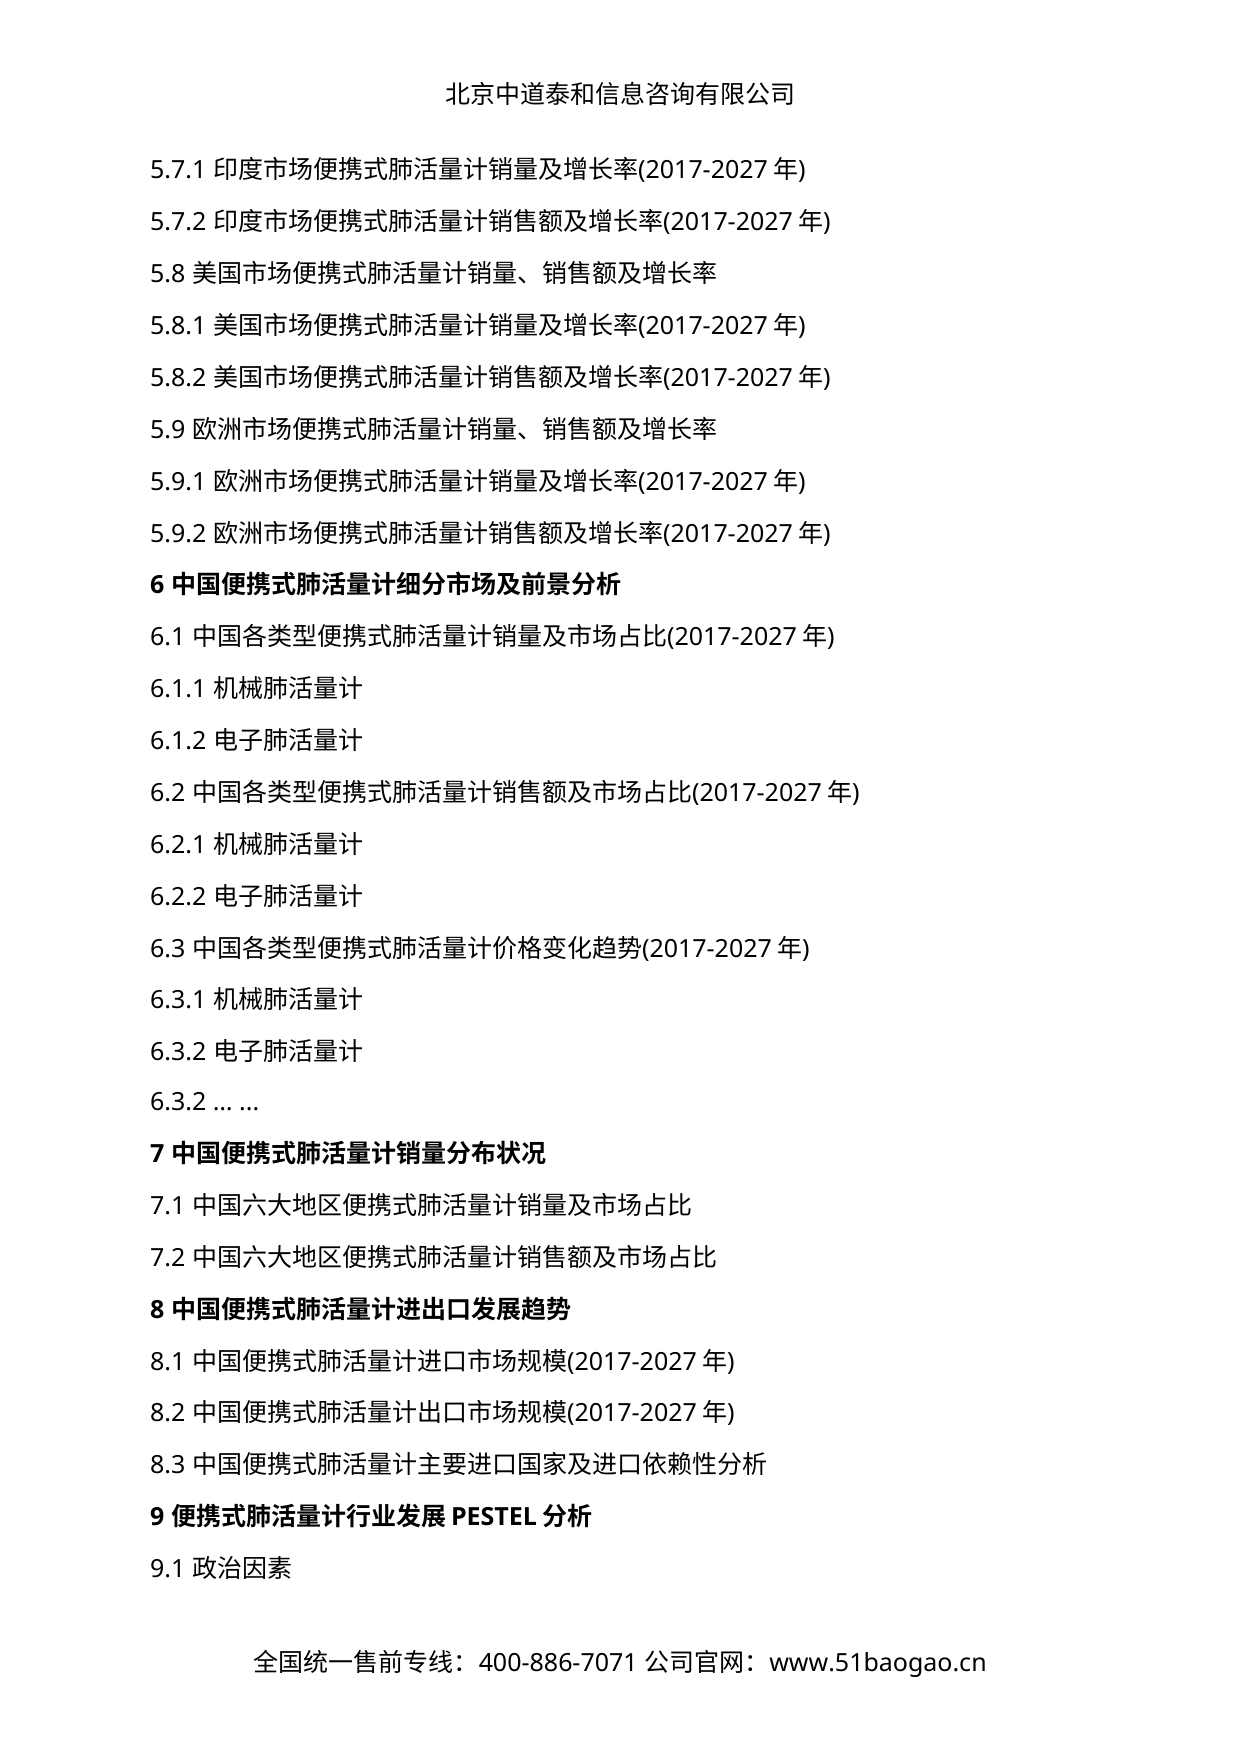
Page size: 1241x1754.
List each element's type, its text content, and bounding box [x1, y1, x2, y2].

text 5.9.2 欧洲市场便携式肺活量计销售额及增长率(2017-2027年) [150, 513, 1090, 549]
text 6.2 中国各类型便携式肺活量计销售额及市场占比(2017-2027年) [150, 772, 1090, 809]
text 8.3 中国便携式肺活量计主要进口国家及进口依赖性分析 [150, 1445, 1090, 1481]
text 6.3 中国各类型便携式肺活量计价格变化趋势(2017-2027年) [150, 928, 1090, 964]
text 5.8.1 美国市场便携式肺活量计销量及增长率(2017-2027年) [150, 306, 1090, 342]
text 6.3.2 电子肺活量计 [150, 1032, 1090, 1068]
text 7.1 中国六大地区便携式肺活量计销量及市场占比 [150, 1185, 1090, 1222]
text 8.1 中国便携式肺活量计进口市场规模(2017-2027年) [150, 1341, 1090, 1377]
text 5.9 欧洲市场便携式肺活量计销量、销售额及增长率 [150, 409, 1090, 446]
text 8 中国便携式肺活量计进出口发展趋势 [150, 1289, 1090, 1325]
text 5.7.1 印度市场便携式肺活量计销量及增长率(2017-2027年) [150, 150, 1090, 186]
text 5.9.1 欧洲市场便携式肺活量计销量及增长率(2017-2027年) [150, 461, 1090, 497]
text 6 中国便携式肺活量计细分市场及前景分析 [150, 565, 1090, 601]
text 6.3.1 机械肺活量计 [150, 980, 1090, 1016]
text 6.3.2 … ... [150, 1084, 1090, 1118]
text 5.7.2 印度市场便携式肺活量计销售额及增长率(2017-2027年) [150, 202, 1090, 238]
text 8.2 中国便携式肺活量计出口市场规模(2017-2027年) [150, 1393, 1090, 1429]
text 5.8 美国市场便携式肺活量计销量、销售额及增长率 [150, 254, 1090, 290]
text 6.1.2 电子肺活量计 [150, 721, 1090, 757]
text 6.1 中国各类型便携式肺活量计销量及市场占比(2017-2027年) [150, 617, 1090, 653]
text 7.2 中国六大地区便携式肺活量计销售额及市场占比 [150, 1237, 1090, 1273]
text 6.1.1 机械肺活量计 [150, 669, 1090, 705]
text 5.8.2 美国市场便携式肺活量计销售额及增长率(2017-2027年) [150, 357, 1090, 394]
text 7 中国便携式肺活量计销量分布状况 [150, 1133, 1090, 1170]
text 6.2.1 机械肺活量计 [150, 824, 1090, 861]
text 9 便携式肺活量计行业发展PESTEL分析 [150, 1497, 1090, 1533]
text 6.2.2 电子肺活量计 [150, 876, 1090, 912]
text 9.1 政治因素 [150, 1548, 1090, 1585]
